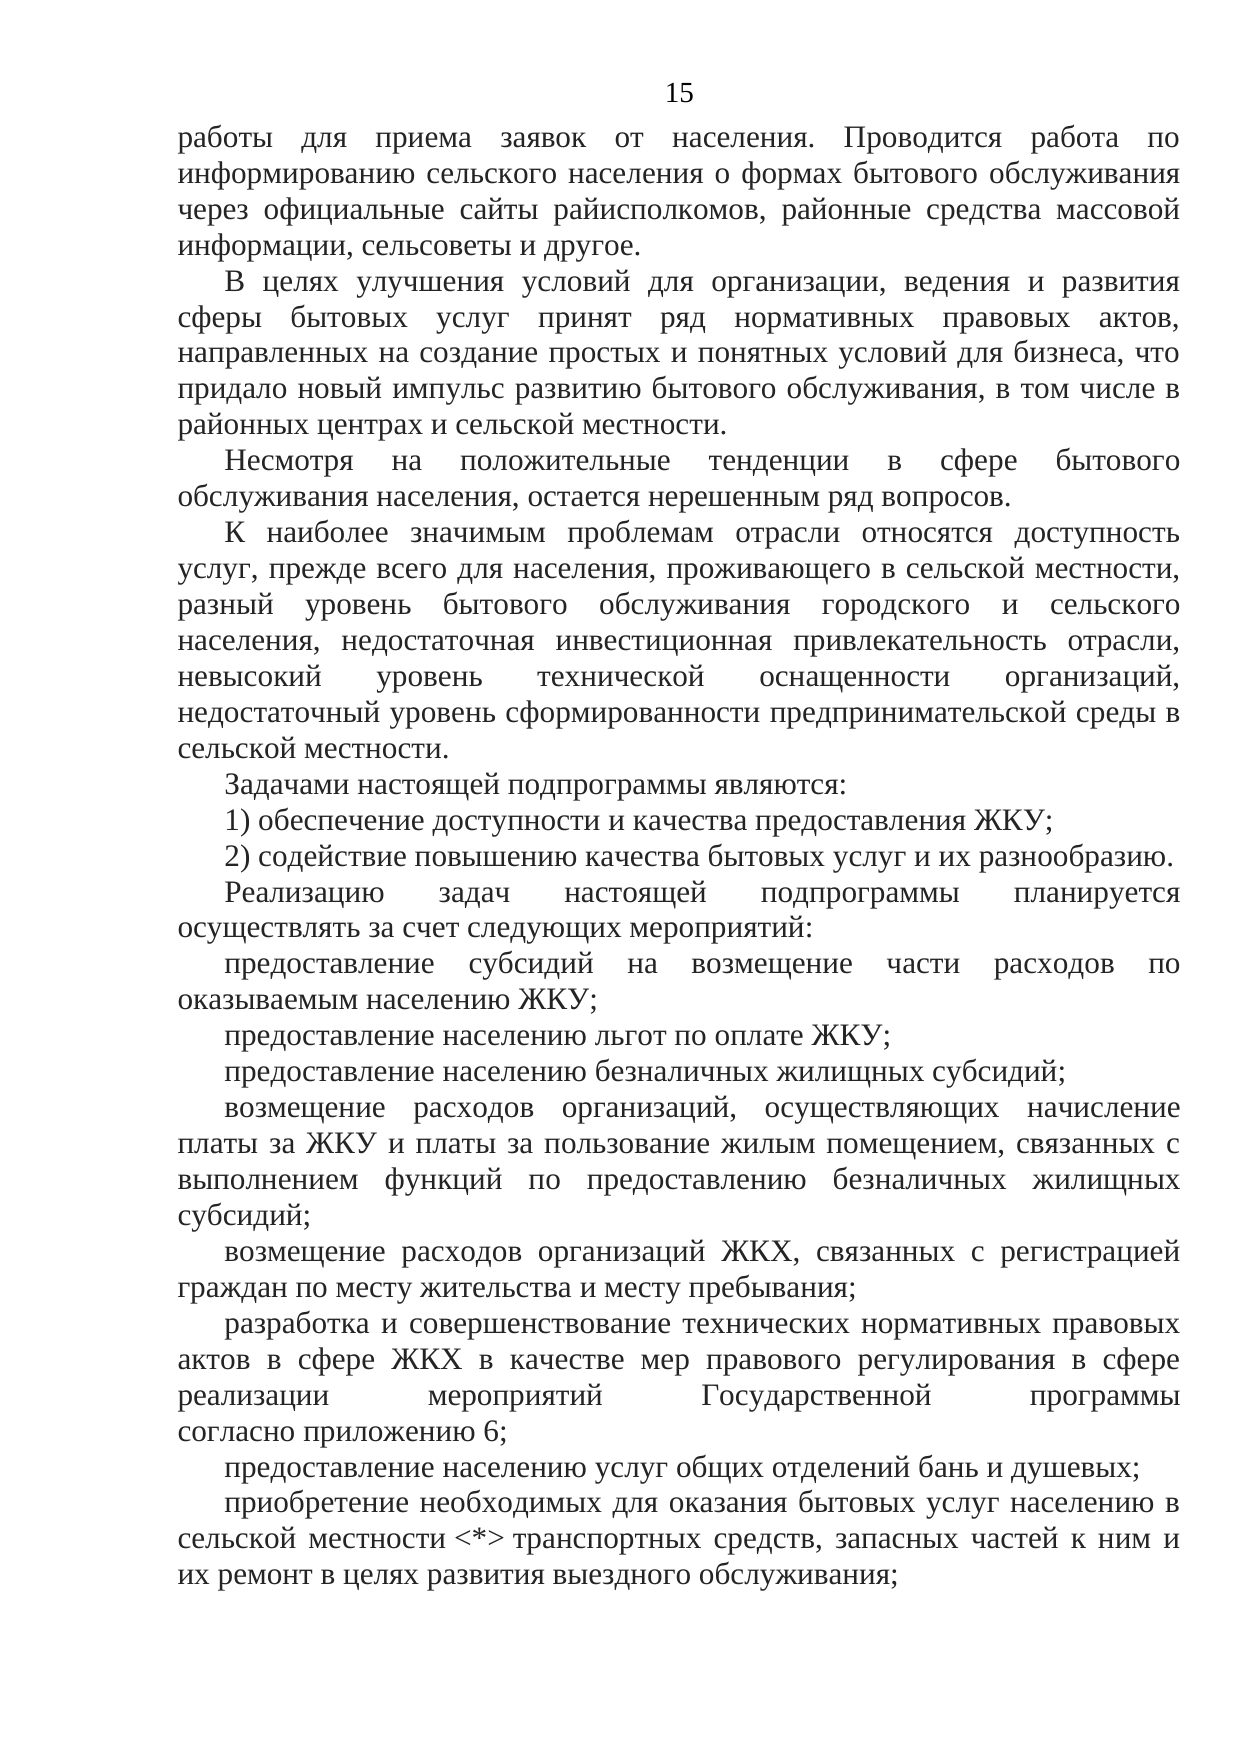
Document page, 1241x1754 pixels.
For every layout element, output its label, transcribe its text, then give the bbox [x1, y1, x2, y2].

text приобретение необходимых для оказания бытовых услуг населению в сельской местности <*> транспортных средств, запасных частей к ним и их ремонт в целях развития выездного обслуживания; [177, 1484, 1181, 1592]
text К наиболее значимым проблемам отрасли относятся доступность услуг, прежде всего для населения, проживающего в сельской местности, разный уровень бытового обслуживания городского и сельского населения, недостаточная инвестиционная привлекательность отрасли, невысокий уровень технической оснащенности организаций, недостаточный уровень сформированности предпринимательской среды в сельской местности. [177, 513, 1181, 765]
text 1) обеспечение доступности и качества предоставления ЖКУ; [177, 801, 1181, 837]
text предоставление субсидий на возмещение части расходов по оказываемым населению ЖКУ; [177, 945, 1181, 1017]
text предоставление населению услуг общих отделений бань и душевых; [177, 1448, 1181, 1484]
text Несмотря на положительные тенденции в сфере бытового обслуживания населения, остается нерешенным ряд вопросов. [177, 442, 1181, 513]
text Реализацию задач настоящей подпрограммы планируется осуществлять за счет следующих мероприятий: [177, 873, 1181, 945]
text разработка и совершенствование технических нормативных правовых актов в сфере ЖКХ в качестве мер правового регулирования в сфере реализации мероприятий Государственной программы согласно приложению 6; [177, 1304, 1181, 1448]
text предоставление населению льгот по оплате ЖКУ; [177, 1017, 1181, 1052]
text 2) содействие повышению качества бытовых услуг и их разнообразию. [177, 837, 1181, 873]
text Задачами настоящей подпрограммы являются: [177, 765, 1181, 801]
text возмещение расходов организаций, осуществляющих начисление платы за ЖКУ и платы за пользование жилым помещением, связанных с выполнением функций по предоставлению безналичных жилищных субсидий; [177, 1088, 1181, 1232]
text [177, 118, 1181, 262]
text В целях улучшения условий для организации, ведения и развития сферы бытовых услуг принят ряд нормативных правовых актов, направленных на создание простых и понятных условий для бизнеса, что придало новый импульс развитию бытового обслуживания, в том числе в районных центрах и сельской местности. [177, 262, 1181, 442]
text предоставление населению безналичных жилищных субсидий; [177, 1052, 1181, 1088]
text возмещение расходов организаций ЖКХ, связанных с регистрацией граждан по месту жительства и месту пребывания; [177, 1232, 1181, 1304]
